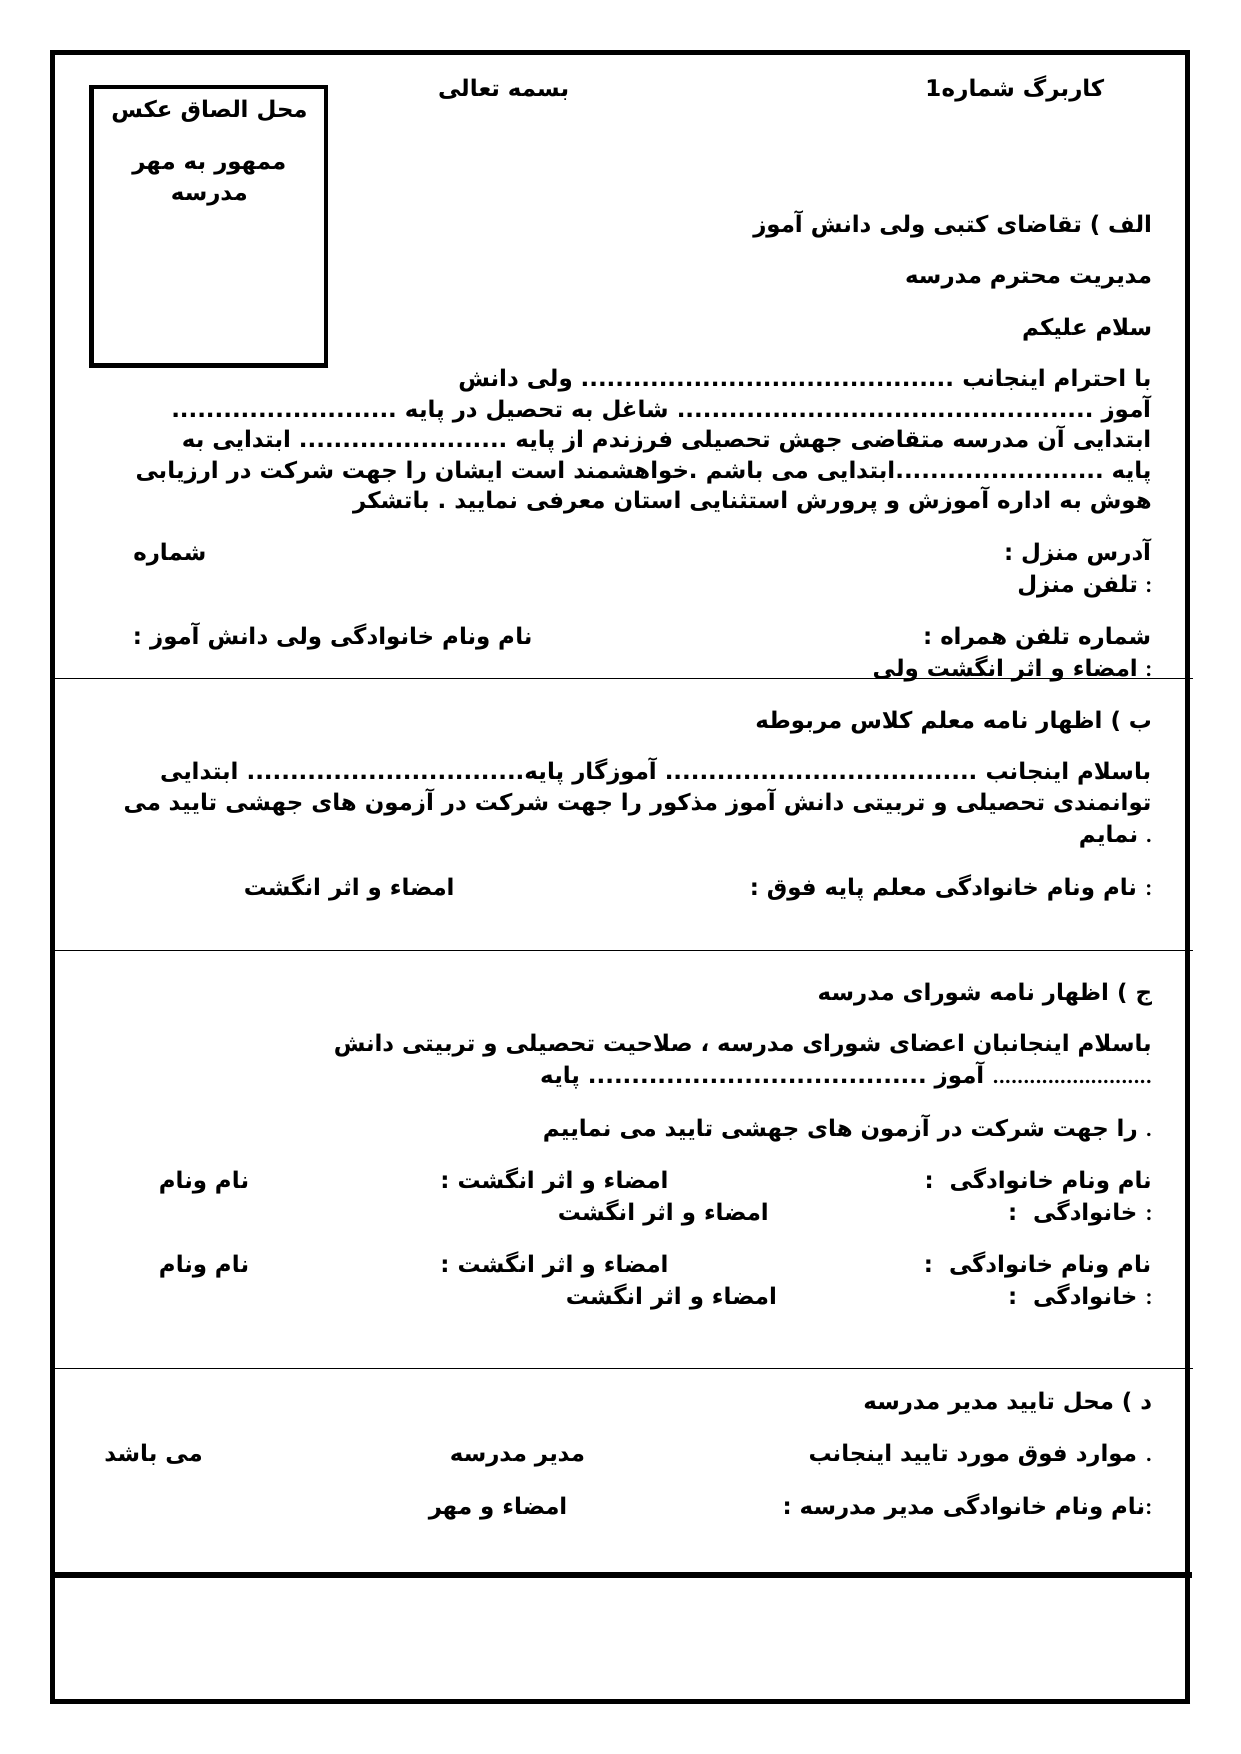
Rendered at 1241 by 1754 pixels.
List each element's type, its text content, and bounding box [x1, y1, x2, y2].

text نام ونام خانوادگی مدیر مدرسه : امضاء و مهر: [103, 1492, 1152, 1521]
text نام ونام خانوادگی : امضاء و اثر انگشت : نام ونام خانوادگی : امضاء و اثر انگشت : [103, 1251, 1152, 1310]
text ج ) اظهار نامه شورای مدرسه [103, 979, 1152, 1006]
text مدیریت محترم مدرسه [328, 262, 1152, 289]
text آدرس منزل : شماره تلفن منزل : [103, 539, 1152, 598]
text باسلام اینجانب .................................... آموزگار پایه................................ ابتدایی توانمندی تحصیلی و تربیتی دانش آموز مذکور را جهت شرکت در آزمون های جهشی تایید می نمایم . [103, 758, 1152, 848]
text ب ) اظهار نامه معلم کلاس مربوطه [103, 707, 1152, 733]
text شماره تلفن همراه : نام ونام خانوادگی ولی دانش آموز : امضاء و اثر انگشت ولی : [103, 623, 1152, 678]
text با احترام اینجانب ........................................... ولی دانش آموز ................................................ شاغل به تحصیل در پایه .......................... ابتدایی آن مدرسه متقاضی جهش تحصیلی فرزندم از پایه ........................ ابتدایی به پایه ........................ابتدایی می باشم .خواهشمند است ایشان را جهت شرکت در ارزیابی هوش به اداره آموزش و پرورش استثنایی استان معرفی نمایید . باتشکر [103, 365, 1152, 514]
text د ) محل تایید مدیر مدرسه [103, 1388, 1152, 1415]
text را جهت شرکت در آزمون های جهشی تایید می نماییم . [103, 1114, 1152, 1142]
text الف ) تقاضای کتبی ولی دانش آموز [328, 211, 1152, 237]
text نام ونام خانوادگی معلم پایه فوق : امضاء و اثر انگشت : [103, 873, 1152, 901]
text موارد فوق مورد تایید اینجانب مدیر مدرسه می باشد . [103, 1439, 1152, 1467]
text سلام علیکم [328, 314, 1152, 340]
text باسلام اینجانبان اعضای شورای مدرسه ، صلاحیت تحصیلی و تربیتی دانش آموز ....................................... پایه .......................... [103, 1030, 1152, 1089]
text نام ونام خانوادگی : امضاء و اثر انگشت : نام ونام خانوادگی : امضاء و اثر انگشت : [103, 1167, 1152, 1226]
